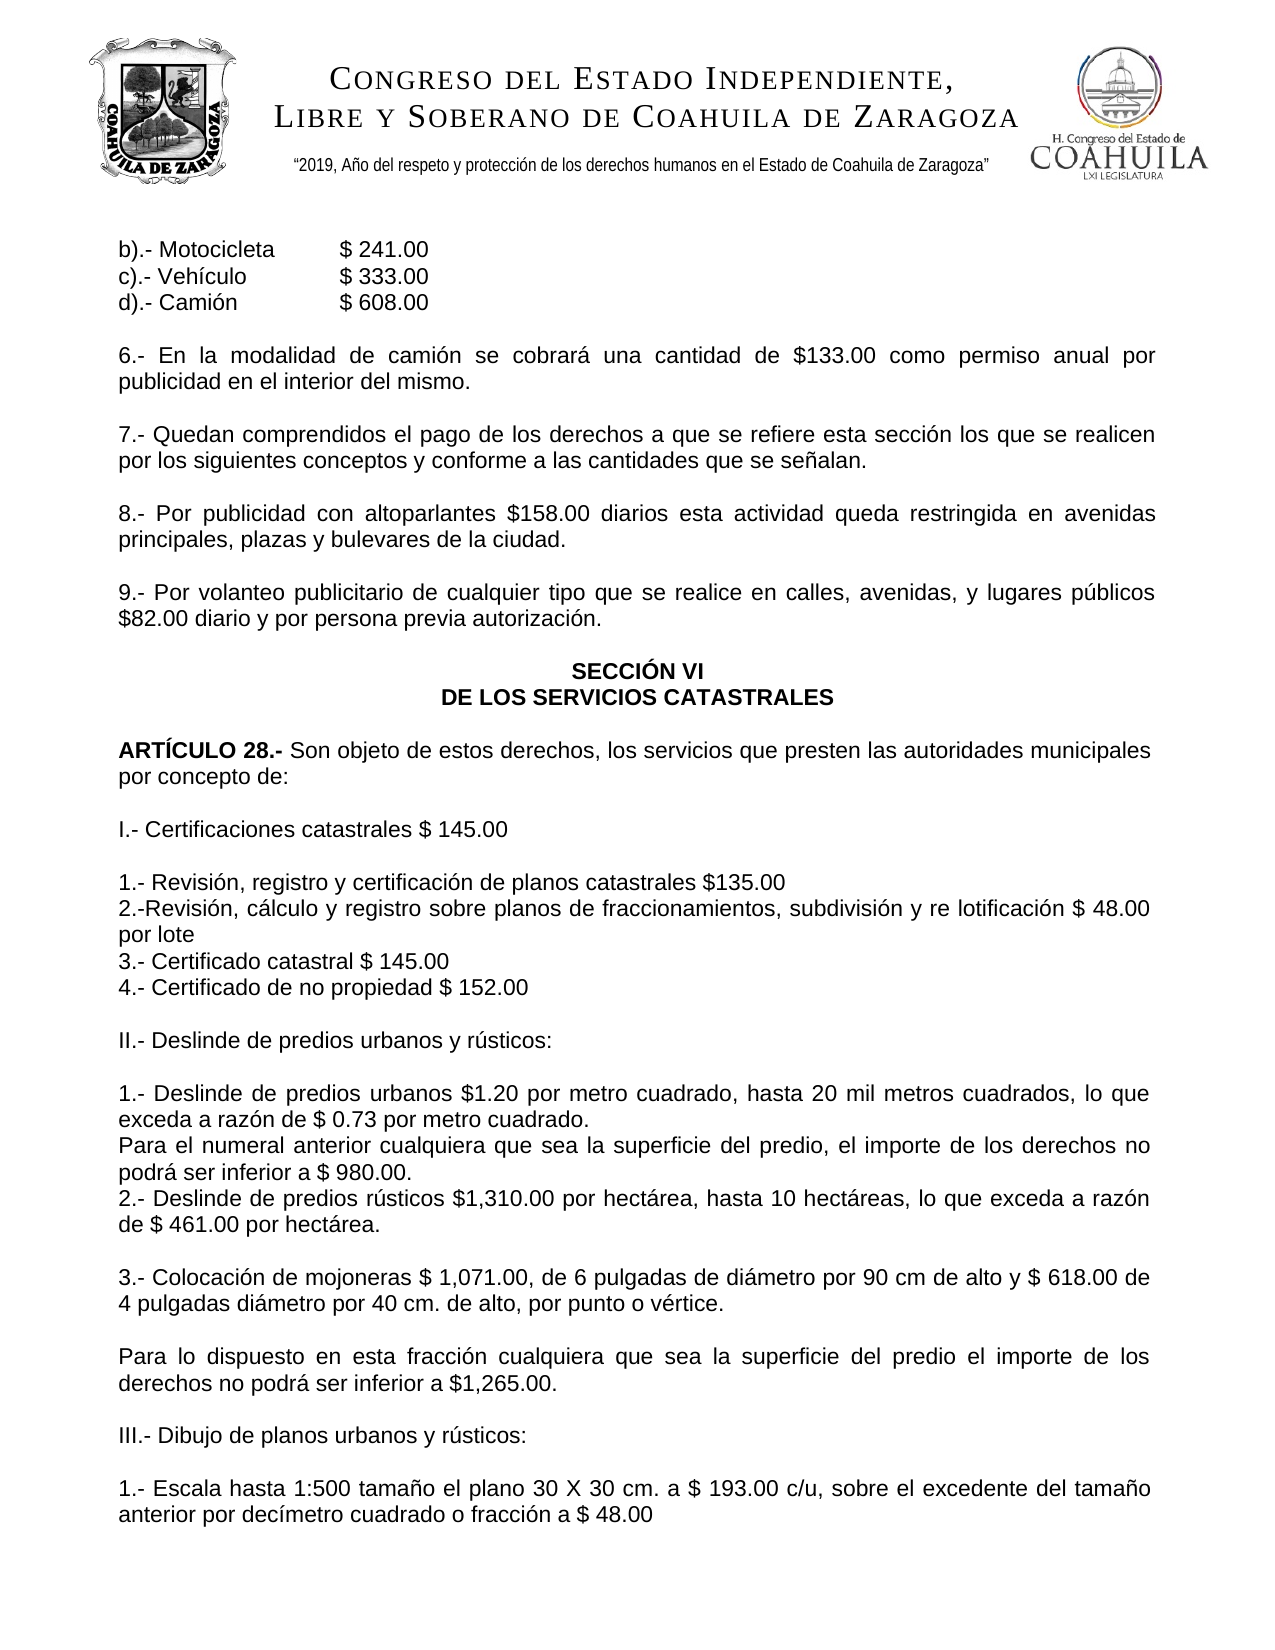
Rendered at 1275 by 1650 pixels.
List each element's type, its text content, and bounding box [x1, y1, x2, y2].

text 3.- Colocación de mojoneras $ 1,071.00, de de diámetro por de alto y $ 618.00 de diámetro por . de alto, por punto o vértice. [118, 1264, 1152, 1317]
picture [1020, 40, 1214, 185]
text 6.- En la modalidad de camión se cobrará una cantidad de $133.00 como permiso anual por publicidad en el interior del mismo. [118, 342, 1157, 394]
text 1.- Deslinde de predios urbanos $1.20 por metro cuadrado, hasta 20 mil metros cuadrados, lo que exceda a razón de $ 0.73 por metro cuadrado. [118, 1079, 1152, 1132]
text DE LOS SERVICIOS CATASTRALES [118, 684, 1157, 711]
text 3.- Certificado catastral $ 145.00 [118, 948, 1152, 974]
text 2.-Revisión, cálculo y registro sobre planos de fraccionamientos, subdivisión y re lotificación $ 48.00 por lote [118, 895, 1152, 948]
text 8.- Por publicidad con altoparlantes $158.00 diarios esta actividad queda restringida en avenidas principales, plazas y bulevares de la ciudad. [118, 500, 1157, 552]
text SECCIÓN VI [118, 658, 1157, 684]
text 1.- Escala hasta 1:500 tamaño el plano 30 X . a $ 193.00 c/u, sobre el excedente del tamaño anterior por decímetro cuadrado o fracción a $ 48.00 [118, 1475, 1152, 1528]
text b).- Motocicleta $ 241.00 [118, 236, 1157, 263]
text d).- Camión $ 608.00 [118, 289, 1157, 315]
text Para el numeral anterior cualquiera que sea la superficie del predio, el importe de los derechos no podrá ser inferior a $ 980.00. [118, 1132, 1152, 1185]
text Para lo dispuesto en esta fracción cualquiera que sea la superficie del predio el importe de los derechos no podrá ser inferior a $1,265.00. [118, 1343, 1152, 1396]
text 9.- Por volanteo publicitario de cualquier tipo que se realice en calles, avenidas, y lugares públicos $82.00 diario y por persona previa autorización. [118, 579, 1157, 632]
picture [88, 38, 237, 184]
text ARTÍCULO 28.- Son objeto de estos derechos, los servicios que presten las autoridades municipales por concepto de: [118, 737, 1152, 790]
text I.- Certificaciones catastrales $ 145.00 [118, 816, 1152, 842]
text c).- Vehículo $ 333.00 [118, 263, 1157, 289]
text III.- Dibujo de planos urbanos y rústicos: [118, 1422, 1152, 1448]
text 7.- Quedan comprendidos el pago de los derechos a que se refiere esta sección los que se realicen por los siguientes conceptos y conforme a las cantidades que se señalan. [118, 421, 1157, 473]
text 4.- Certificado de no propiedad $ 152.00 [118, 974, 1152, 1001]
text II.- Deslinde de predios urbanos y rústicos: [118, 1027, 1157, 1053]
text 2.- Deslinde de predios rústicos $1,310.00 por hectárea, hasta , lo que exceda a razón de $ 461.00 por hectárea. [118, 1185, 1152, 1238]
text 1.- Revisión, registro y certificación de planos catastrales $135.00 [118, 869, 1152, 895]
